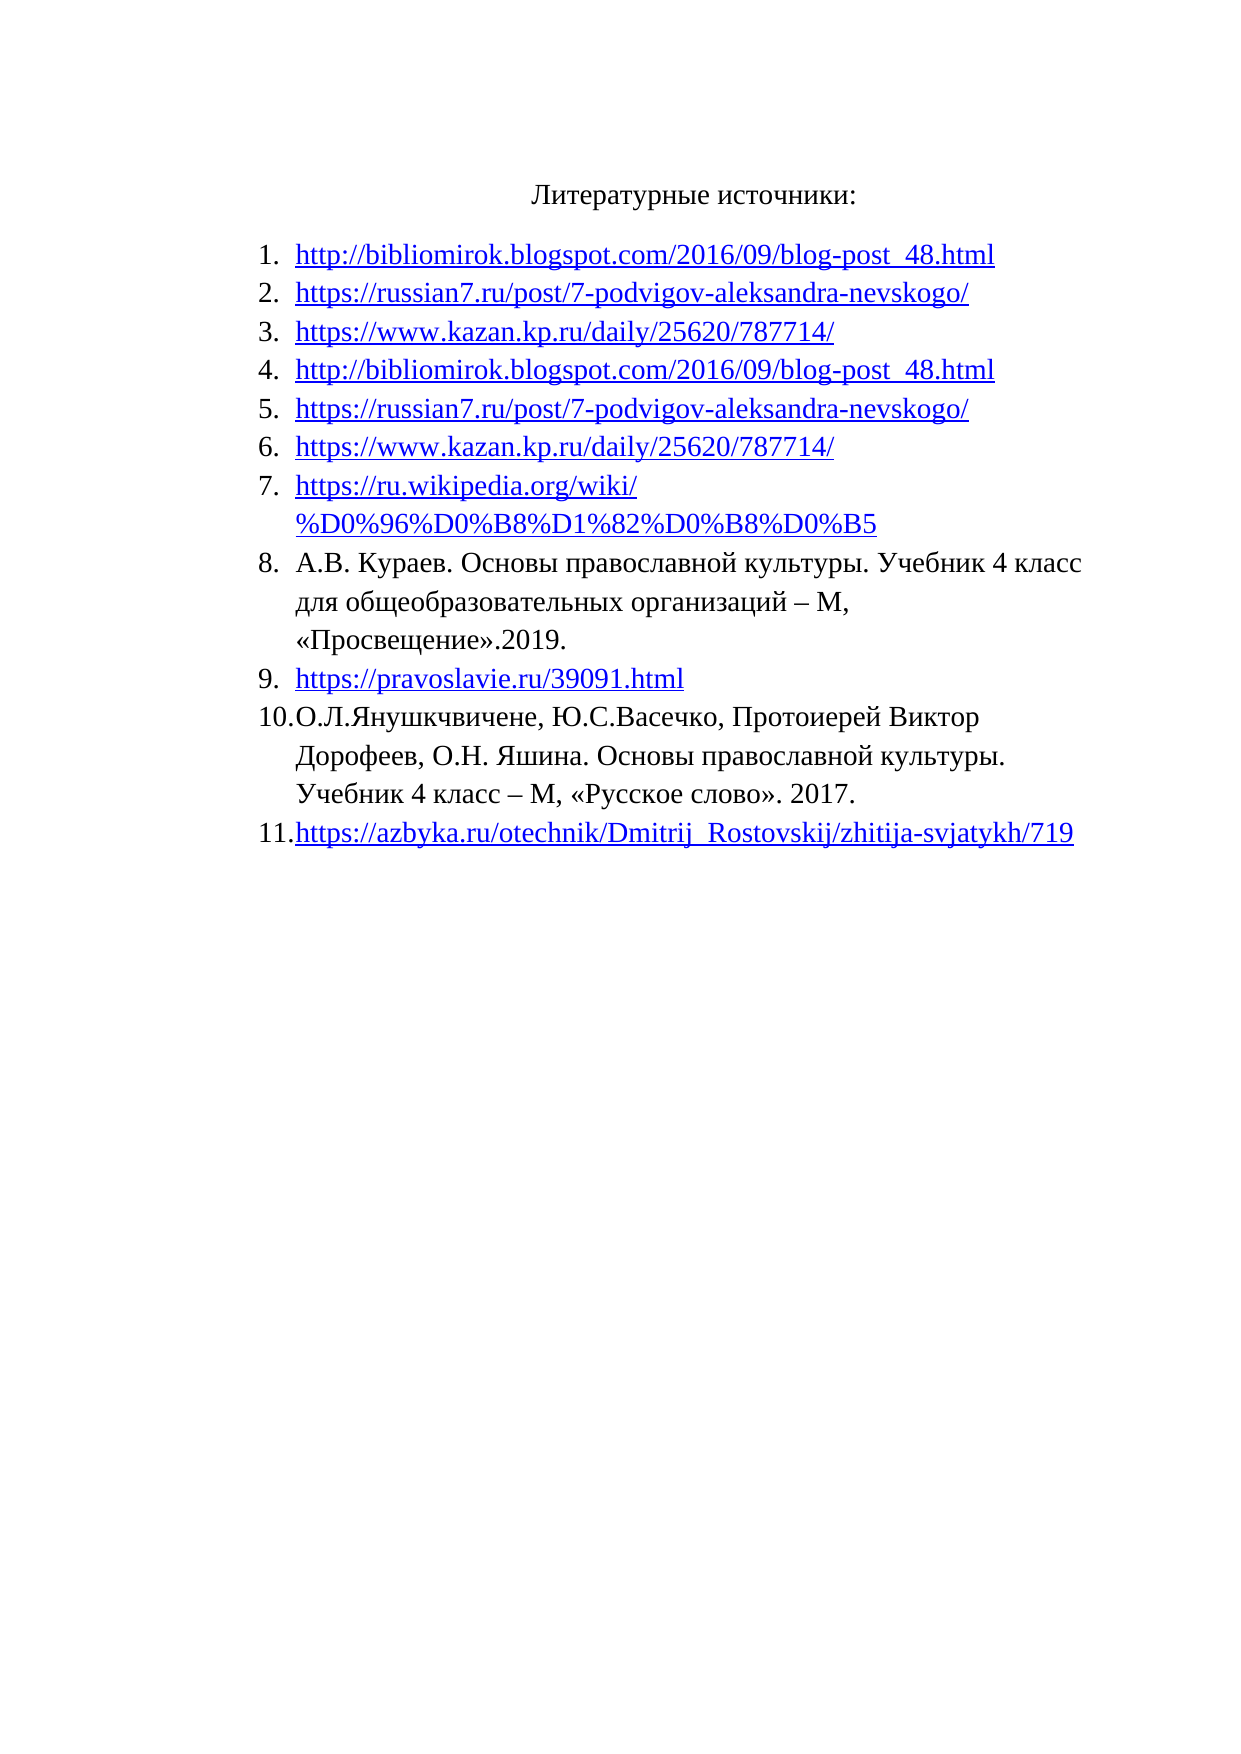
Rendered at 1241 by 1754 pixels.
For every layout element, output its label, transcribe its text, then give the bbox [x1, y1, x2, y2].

list А.В. Кураев. Основы православной культуры. Учебник 4 класс для общеобразовательных организаций – М, «Просвещение».2019. [258, 545, 1093, 656]
list https://ru.wikipedia.org/wiki/%D0%96%D0%B8%D1%82%D0%B8%D0%B5 [258, 468, 1093, 540]
list О.Л.Янушкчвичене, Ю.С.Васечко, Протоиерей Виктор Дорофеев, О.Н. Яшина. Основы православной культуры. Учебник 4 класс – М, «Русское слово». 2017. [258, 699, 1093, 810]
text Литературные источники: [295, 177, 1093, 211]
list https://russian7.ru/post/7-podvigov-aleksandra-nevskogo/ [258, 391, 1093, 424]
list http://bibliomirok.blogspot.com/2016/09/blog-post_48.html [258, 352, 1093, 386]
list https://www.kazan.kp.ru/daily/25620/787714/ [258, 429, 1093, 463]
list http://bibliomirok.blogspot.com/2016/09/blog-post_48.html [258, 237, 1093, 270]
list https://azbyka.ru/otechnik/Dmitrij_Rostovskij/zhitija-svjatykh/719 [258, 815, 1093, 848]
list https://russian7.ru/post/7-podvigov-aleksandra-nevskogo/ [258, 275, 1093, 309]
list https://pravoslavie.ru/39091.html [258, 661, 1093, 694]
list https://www.kazan.kp.ru/daily/25620/787714/ [258, 314, 1093, 347]
